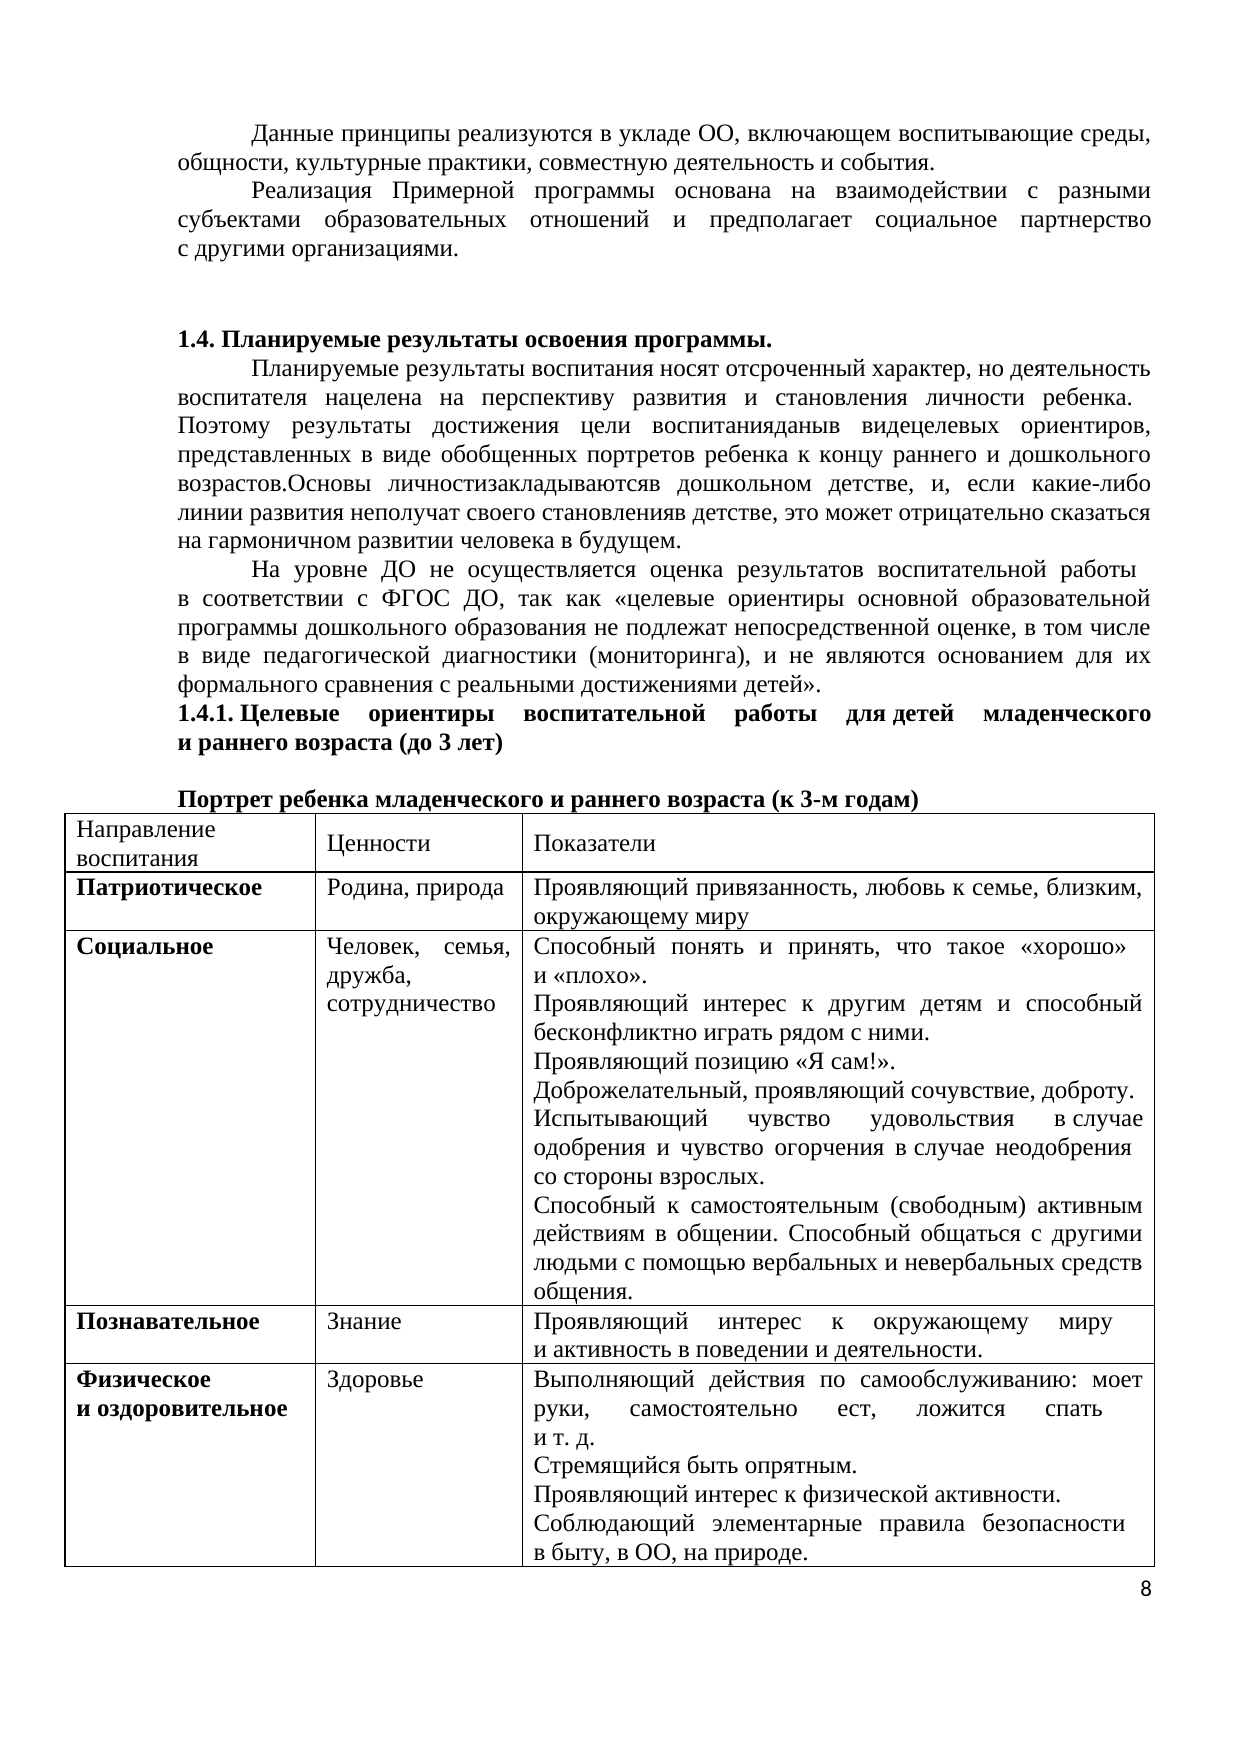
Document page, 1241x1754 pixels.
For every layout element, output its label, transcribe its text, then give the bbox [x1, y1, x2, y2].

table_cell Здоровье [316, 1364, 522, 1566]
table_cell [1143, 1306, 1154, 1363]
table_cell Социальное [66, 931, 315, 1305]
table_cell Физическое и оздоровительное [66, 1364, 315, 1566]
text Портрет ребенка младенческого и раннего возраста (к 3-м годам) [177, 784, 1152, 813]
table_header Ценности [316, 814, 522, 871]
text Реализация Примерной программы основана на взаимодействии с разными субъектами образовательных отношений и предполагает социальное партнерство с другими организациями. [177, 176, 1152, 262]
table_cell Способный понять и принять, что такое «хорошо» и «плохо». Проявляющий интерес к другим детям и способный бесконфликтно играть рядом с ними. Проявляющий позицию «Я сам!». Доброжелательный, проявляющий сочувствие, доброту. Испытывающий чувство удовольствия в случае одобрения и чувство огорчения в случае неодобрения со стороны взрослых. Способный к самостоятельным (свободным) активным действиям в общении. Способный общаться с другими людьми с помощью вербальных и невербальных средств общения. [523, 931, 1154, 1305]
text 1.4. Планируемые результаты освоения программы. [177, 324, 1152, 353]
text Планируемые результаты воспитания носят отсроченный характер, но деятельность воспитателя нацелена на перспективу развития и становления личности ребенка. Поэтому результаты достижения цели воспитанияданыв видецелевых ориентиров, представленных в виде обобщенных портретов ребенка к концу раннего и дошкольного возрастов.Основы личностизакладываютсяв дошкольном детстве, и, если какие-либо линии развития неполучат своего становленияв детстве, это может отрицательно сказаться на гармоничном развитии человека в будущем. [177, 353, 1152, 554]
table_cell Проявляющий привязанность, любовь к семье, близким, окружающему миру [523, 873, 1154, 930]
table_cell Знание [316, 1306, 522, 1363]
text На уровне ДО не осуществляется оценка результатов воспитательной работы в соответствии с ФГОС ДО, так как «целевые ориентиры основной образовательной программы дошкольного образования не подлежат непосредственной оценке, в том числе в виде педагогической диагностики (мониторинга), и не являются основанием для их формального сравнения с реальными достижениями детей». [177, 554, 1152, 698]
text 1.4.1. Целевые ориентиры воспитательной работы для детей младенческого и раннего возраста (до 3 лет) [177, 698, 1152, 755]
table_cell Познавательное [66, 1306, 315, 1363]
table_cell Патриотическое [66, 873, 315, 930]
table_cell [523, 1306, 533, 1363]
table_cell Человек, семья, дружба, сотрудничество [316, 931, 522, 1305]
table_cell Родина, природа [316, 873, 522, 930]
table_header Направление воспитания [66, 814, 315, 871]
text Данные принципы реализуются в укладе ОО, включающем воспитывающие среды, общности, культурные практики, совместную деятельность и события. [177, 118, 1152, 176]
table_cell Выполняющий действия по самообслуживанию: моет руки, самостоятельно ест, ложится спать и т. д. Стремящийся быть опрятным. Проявляющий интерес к физической активности. Соблюдающий элементарные правила безопасности в быту, в ОО, на природе. [523, 1364, 1154, 1566]
table_header Показатели [523, 814, 1154, 871]
